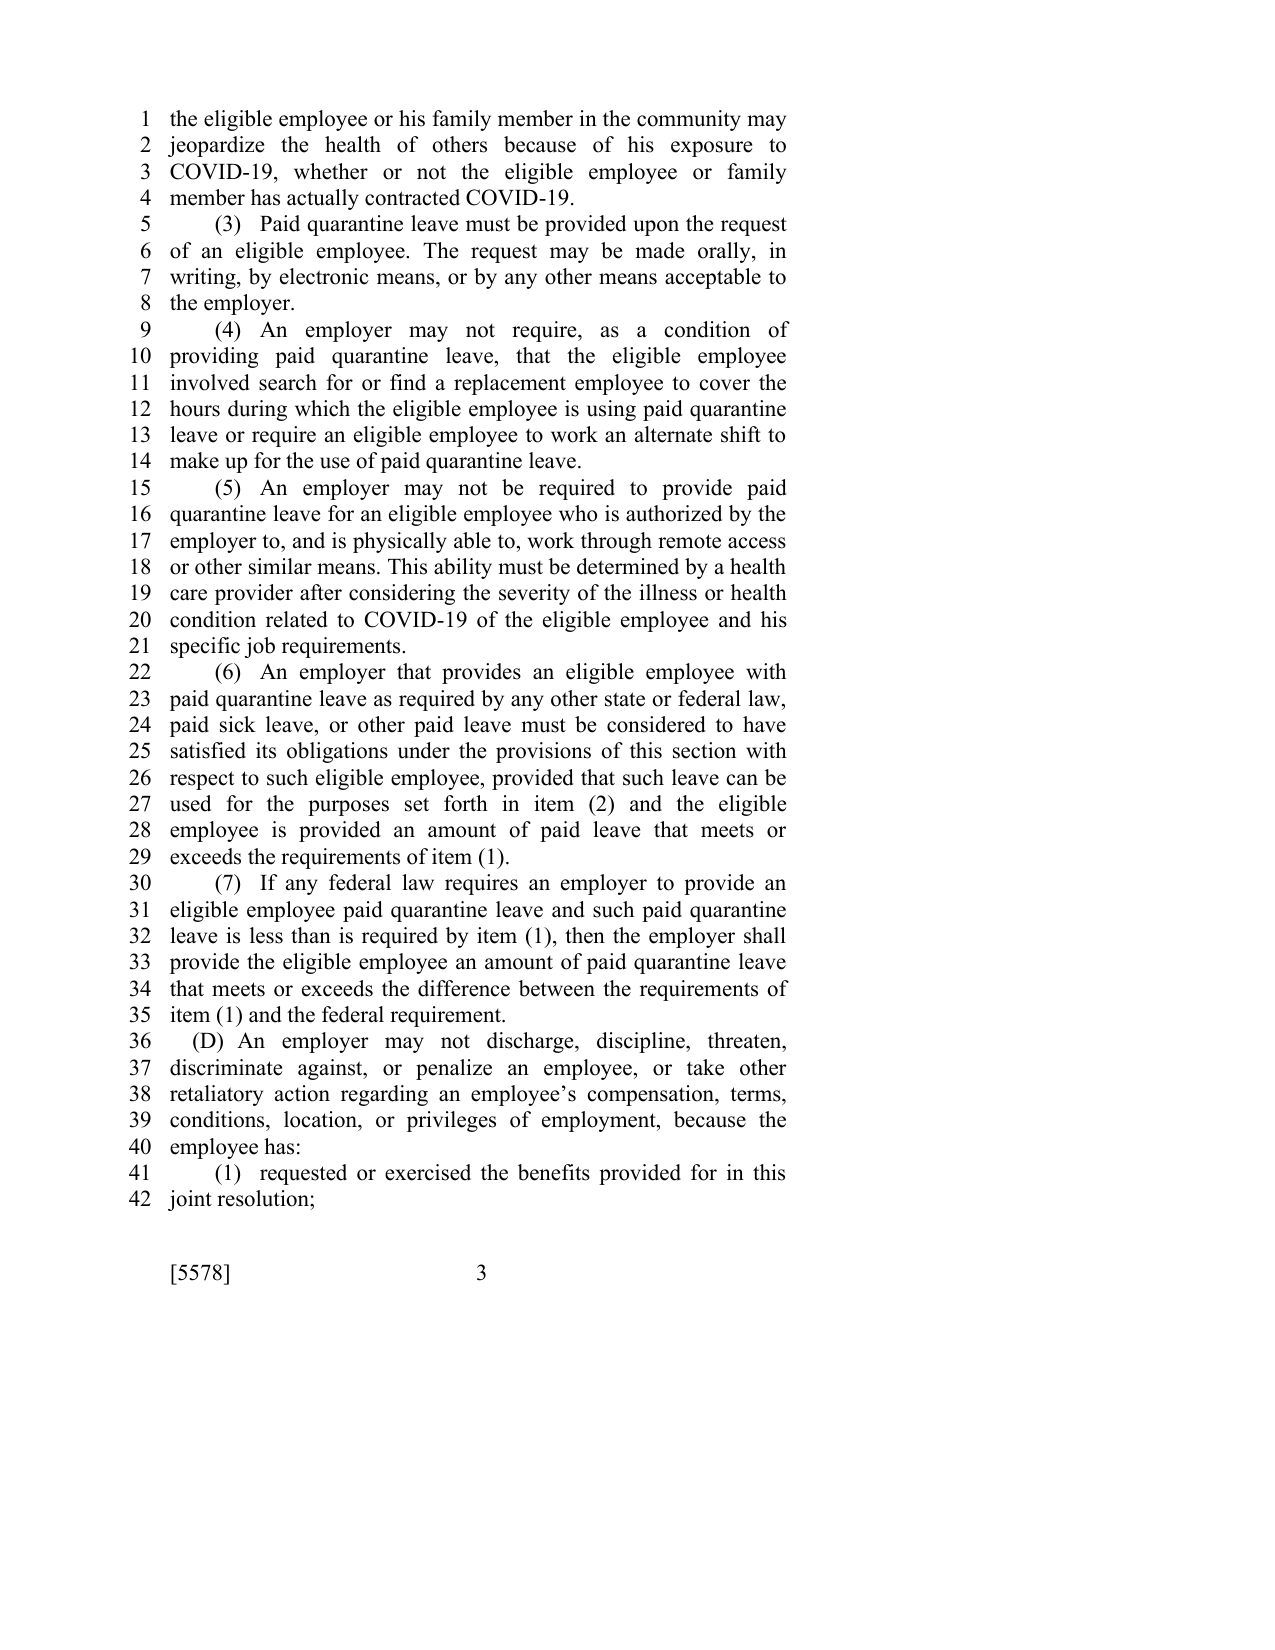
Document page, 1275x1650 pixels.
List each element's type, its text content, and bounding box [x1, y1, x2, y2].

text (D) An employer may not discharge, discipline, threaten, discriminate against, or penalize an employee, or take other retaliatory action regarding an employee’s compensation, terms, conditions, location, or privileges of employment, because the employee has: [169, 1027, 787, 1159]
text (1) requested or exercised the benefits provided for in this joint resolution; [169, 1159, 787, 1212]
text (3) Paid quarantine leave must be provided upon the request of an eligible employee. The request may be made orally, in writing, by electronic means, or by any other means acceptable to the employer. [169, 210, 787, 316]
text (7) If any federal law requires an employer to provide an eligible employee paid quarantine leave and such paid quarantine leave is less than is required by item (1), then the employer shall provide the eligible employee an amount of paid quarantine leave that meets or exceeds the difference between the requirements of item (1) and the federal requirement. [169, 869, 787, 1027]
text (4) An employer may not require, as a condition of providing paid quarantine leave, that the eligible employee involved search for or find a replacement employee to cover the hours during which the eligible employee is using paid quarantine leave or require an eligible employee to work an alternate shift to make up for the use of paid quarantine leave. [169, 316, 787, 474]
text (6) An employer that provides an eligible employee with paid quarantine leave as required by any other state or federal law, paid sick leave, or other paid leave must be considered to have satisfied its obligations under the provisions of this section with respect to such eligible employee, provided that such leave can be used for the purposes set forth in item (2) and the eligible employee is provided an amount of paid leave that meets or exceeds the requirements of item (1). [169, 658, 787, 869]
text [169, 105, 787, 210]
text (5) An employer may not be required to provide paid quarantine leave for an eligible employee who is authorized by the employer to, and is physically able to, work through remote access or other similar means. This ability must be determined by a health care provider after considering the severity of the illness or health condition related to COVID-19 of the eligible employee and his specific job requirements. [169, 474, 787, 658]
